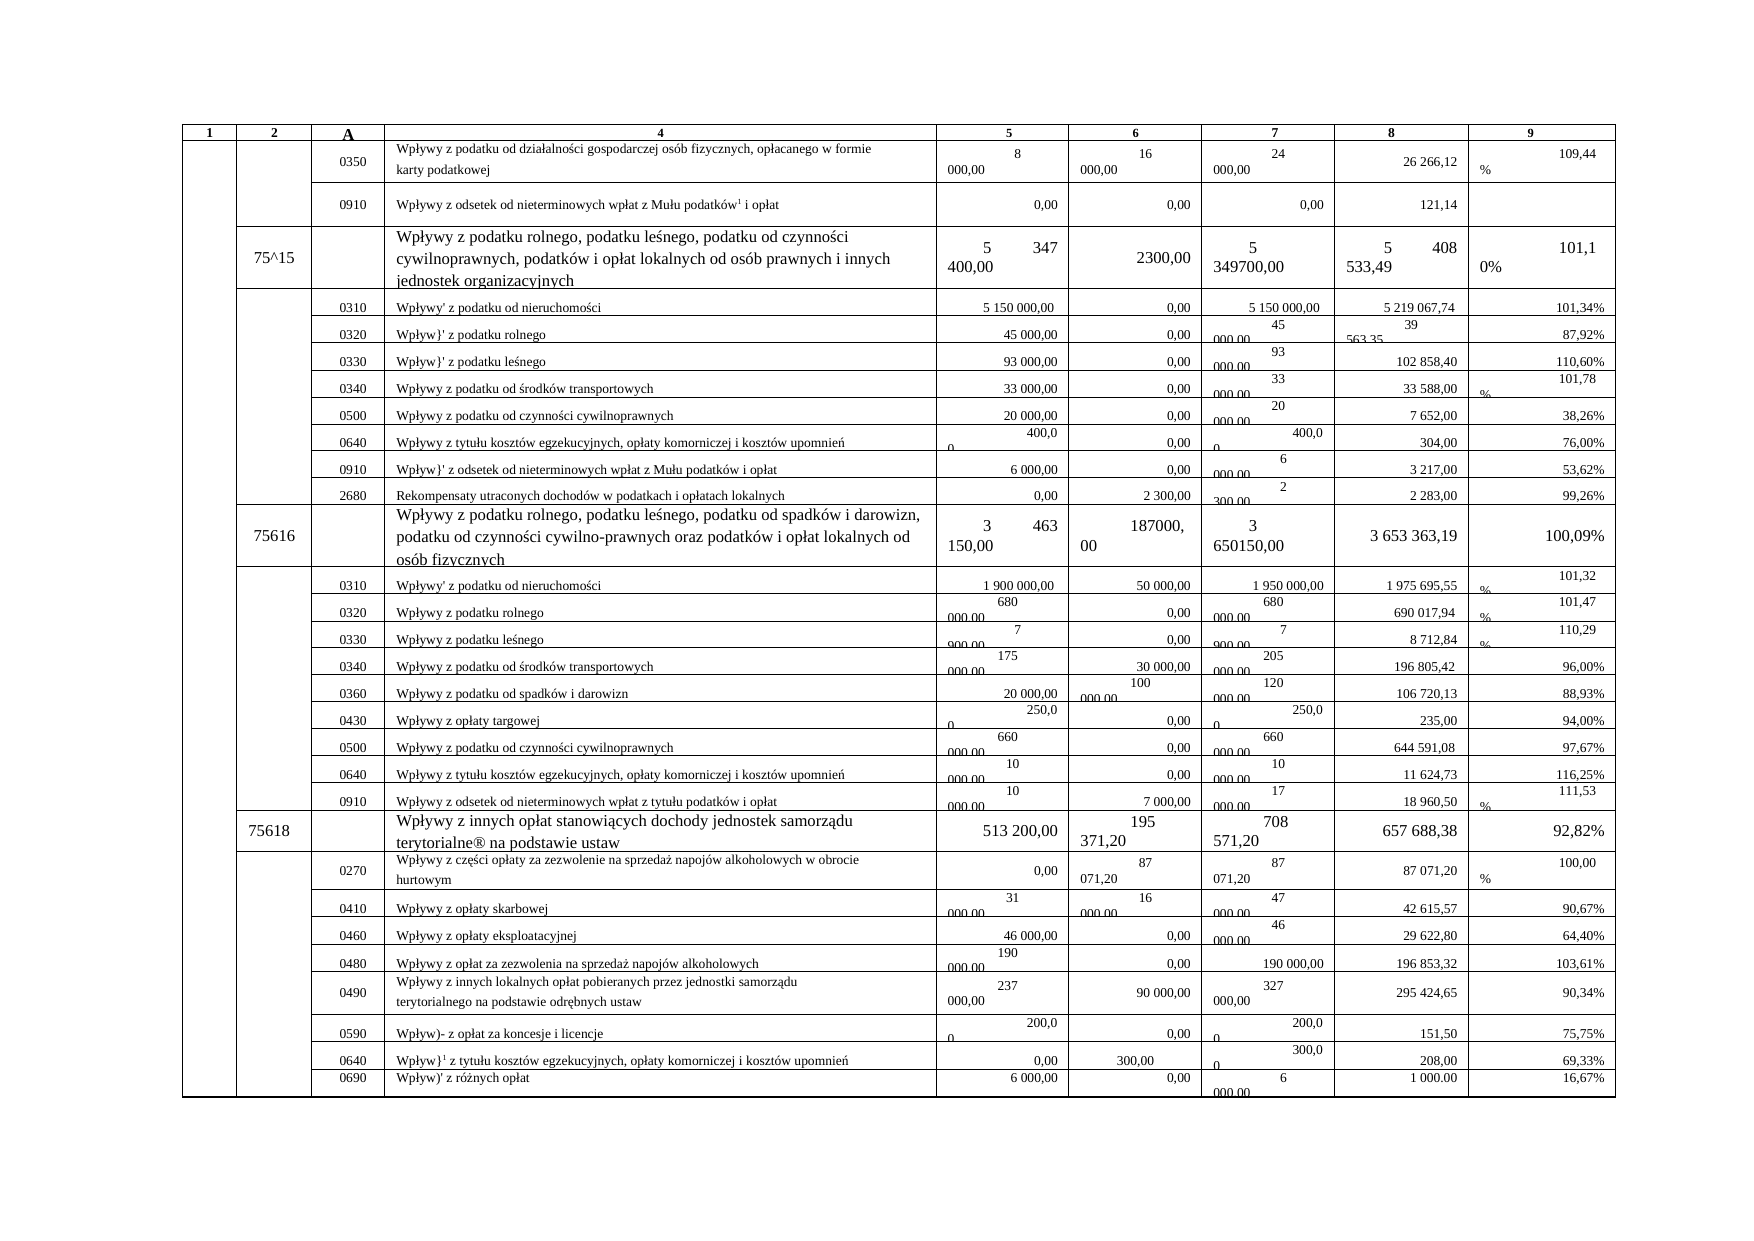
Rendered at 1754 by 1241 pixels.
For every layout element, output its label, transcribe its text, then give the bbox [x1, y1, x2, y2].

table_cell 1 000.00 [1335, 1070, 1468, 1096]
table_cell 0,00 [1069, 594, 1201, 621]
table_cell 0,00 [937, 478, 1068, 504]
table_cell 75^15 [237, 227, 311, 288]
table_cell 400,00 [937, 425, 1068, 450]
table_cell Wpływy' z podatku od nieruchomości [385, 567, 936, 593]
table_cell 3 463 150,00 [937, 505, 1068, 566]
table_cell 295 424,65 [1335, 972, 1468, 1014]
table_cell Wpływy z podatku rolnego, podatku leśnego, podatku od czynności cywilnoprawnych, podatków i opłat lokalnych od osób prawnych i innych jednostek organizacyjnych [385, 227, 936, 288]
table_cell 97,67% [1469, 729, 1615, 755]
table_cell 100 000,00 [1069, 675, 1201, 701]
table_cell 103,61% [1469, 945, 1615, 971]
table_cell 0,00 [1069, 425, 1201, 450]
table_cell 20 000,00 [1202, 398, 1334, 424]
table_cell 195 371,20 [1069, 811, 1201, 851]
table_cell 0640 [312, 425, 384, 450]
table_cell 200,00 [1202, 1015, 1334, 1041]
table_cell 0,00 [1069, 289, 1201, 315]
table_cell 0,00 [1069, 343, 1201, 370]
table_cell 116,25% [1469, 756, 1615, 782]
table_cell 87,92% [1469, 316, 1615, 342]
table_cell [237, 141, 311, 226]
table_cell 250,00 [937, 702, 1068, 728]
table_cell 16,67% [1469, 1070, 1615, 1096]
table_cell 106 720,13 [1335, 675, 1468, 701]
table_header A [312, 125, 384, 140]
table_cell Wpływy z innych lokalnych opłat pobieranych przez jednostki samorządu terytorialnego na podstawie odrębnych ustaw [385, 972, 936, 1014]
table_cell 5 219 067,74 [1335, 289, 1468, 315]
table_cell 92,82% [1469, 811, 1615, 851]
table_cell 0,00 [937, 852, 1068, 889]
table_cell 38,26% [1469, 398, 1615, 424]
table_cell 175 000,00 [937, 648, 1068, 674]
table_cell 100,00% [1469, 852, 1615, 889]
table_cell 205 000,00 [1202, 648, 1334, 674]
table_cell 237 000,00 [937, 972, 1068, 1014]
table_cell 0500 [312, 398, 384, 424]
table_cell 0,00 [1069, 622, 1201, 647]
table_cell 0310 [312, 567, 384, 593]
table_cell Wpływy z opłaty targowej [385, 702, 936, 728]
table_cell 304,00 [1335, 425, 1468, 450]
table_header 9 [1469, 125, 1615, 140]
table_cell 17 000,00 [1202, 783, 1334, 809]
table_cell Wpływy z części opłaty za zezwolenie na sprzedaż napojów alkoholowych w obrocie hurtowym [385, 852, 936, 889]
table_cell 11 624,73 [1335, 756, 1468, 782]
table_cell 3 653 363,19 [1335, 505, 1468, 566]
table_cell 0,00 [1069, 917, 1201, 943]
table_header 2 [237, 125, 311, 140]
table_cell 0490 [312, 972, 384, 1014]
table_cell 7 000,00 [1069, 783, 1201, 809]
table_cell 190 000,00 [937, 945, 1068, 971]
table_cell 87 071,20 [1202, 852, 1334, 889]
table_cell 0430 [312, 702, 384, 728]
table_cell Wpływy z podatku rolnego [385, 594, 936, 621]
table_cell Wpływy z podatku od spadków i darowizn [385, 675, 936, 701]
table_cell [312, 227, 384, 288]
table_cell 10 000,00 [937, 783, 1068, 809]
table_cell 88,93% [1469, 675, 1615, 701]
table_cell 250,00 [1202, 702, 1334, 728]
table_cell [312, 811, 384, 851]
table_cell 235,00 [1335, 702, 1468, 728]
table_cell 16 000,00 [1069, 890, 1201, 916]
table_cell 5 150 000,00 [937, 289, 1068, 315]
table_cell 110,29% [1469, 622, 1615, 647]
table_cell 660 000,00 [937, 729, 1068, 755]
table_header 1 [183, 125, 236, 140]
table_cell Wpływy z innych opłat stanowiących dochody jednostek samorządu terytorialne® na podstawie ustaw [385, 811, 936, 851]
table_cell 75,75% [1469, 1015, 1615, 1041]
table_cell 101,78% [1469, 371, 1615, 397]
table_cell 0340 [312, 371, 384, 397]
table_cell 30 000,00 [1069, 648, 1201, 674]
table_cell 33 000,00 [937, 371, 1068, 397]
table_cell [237, 852, 311, 1096]
table_cell 64,40% [1469, 917, 1615, 943]
table_cell Wpływy z odsetek od nieterminowych wpłat z Mułu podatków1 i opłat [385, 183, 936, 226]
table_cell 0320 [312, 594, 384, 621]
table_cell [237, 567, 311, 809]
table_cell 5 347 400,00 [937, 227, 1068, 288]
table_cell 90 000,00 [1069, 972, 1201, 1014]
table_cell 33 000,00 [1202, 371, 1334, 397]
table_cell 0330 [312, 622, 384, 647]
table_cell 0,00 [1069, 1070, 1201, 1096]
table_cell [312, 505, 384, 566]
table_cell 7 900,00 [937, 622, 1068, 647]
table_cell Wpływy z podatku leśnego [385, 622, 936, 647]
table_cell 96,00% [1469, 648, 1615, 674]
table_cell 50 000,00 [1069, 567, 1201, 593]
table_cell 0,00 [1069, 371, 1201, 397]
table_cell 5 408 533,49 [1335, 227, 1468, 288]
table_cell 0350 [312, 141, 384, 182]
table_cell 2680 [312, 478, 384, 504]
table_cell 110,60% [1469, 343, 1615, 370]
table_cell Wpływ)- z opłat za koncesje i licencje [385, 1015, 936, 1041]
table_cell 102 858,40 [1335, 343, 1468, 370]
table_cell 29 622,80 [1335, 917, 1468, 943]
table_cell 0,00 [1069, 756, 1201, 782]
table_cell 87 071,20 [1335, 852, 1468, 889]
table_cell 644 591,08 [1335, 729, 1468, 755]
table_cell Wpływy z opłaty eksploatacyjnej [385, 917, 936, 943]
table_cell 660 000,00 [1202, 729, 1334, 755]
table_cell Wpływy z tytułu kosztów egzekucyjnych, opłaty komorniczej i kosztów upomnień [385, 425, 936, 450]
table_cell 2300,00 [1069, 227, 1201, 288]
table_cell 0480 [312, 945, 384, 971]
table_cell 24 000,00 [1202, 141, 1334, 182]
table_cell 6 000,00 [937, 1070, 1068, 1096]
table_cell 26 266,12 [1335, 141, 1468, 182]
table_cell 0500 [312, 729, 384, 755]
table_cell 75616 [237, 505, 311, 566]
table_cell 39 563,35 [1335, 316, 1468, 342]
table_cell 657 688,38 [1335, 811, 1468, 851]
table_cell 6 000,00 [1202, 451, 1334, 477]
table_cell Wpływy z tytułu kosztów egzekucyjnych, opłaty komorniczej i kosztów upomnień [385, 756, 936, 782]
table_cell Wpływ}1 z tytułu kosztów egzekucyjnych, opłaty komorniczej i kosztów upomnień [385, 1042, 936, 1068]
table_cell 300,00 [1202, 1042, 1334, 1068]
table_cell 0,00 [937, 1042, 1068, 1068]
table_cell 0,00 [1069, 183, 1201, 226]
table_cell 0320 [312, 316, 384, 342]
table_cell 7 652,00 [1335, 398, 1468, 424]
table_cell 6 000,00 [1202, 1070, 1334, 1096]
table_cell 7 900,00 [1202, 622, 1334, 647]
table_cell 0590 [312, 1015, 384, 1041]
table_cell 680 000,00 [937, 594, 1068, 621]
table_cell 100,09% [1469, 505, 1615, 566]
table_cell 1 950 000,00 [1202, 567, 1334, 593]
table_header 5 [937, 125, 1068, 140]
table_cell Wpływy z podatku rolnego, podatku leśnego, podatku od spadków i darowizn, podatku od czynności cywilno-prawnych oraz podatków i opłat lokalnych od osób fizycznych [385, 505, 936, 566]
table_cell Wpływ)' z różnych opłat [385, 1070, 936, 1096]
table_cell 90,67% [1469, 890, 1615, 916]
table_cell [1469, 183, 1615, 226]
table_cell 0,00 [1069, 1015, 1201, 1041]
table_header 7 [1202, 125, 1334, 140]
table_cell 0910 [312, 451, 384, 477]
table_cell 53,62% [1469, 451, 1615, 477]
table_cell 0910 [312, 783, 384, 809]
table_header 4 [385, 125, 936, 140]
table_cell 0330 [312, 343, 384, 370]
table_cell 690 017,94 [1335, 594, 1468, 621]
table_cell 5 349700,00 [1202, 227, 1334, 288]
table_cell 151,50 [1335, 1015, 1468, 1041]
table_cell 196 805,42 [1335, 648, 1468, 674]
table_cell 1 975 695,55 [1335, 567, 1468, 593]
table_header 6 [1069, 125, 1201, 140]
table_cell 101,10% [1469, 227, 1615, 288]
table_cell 46 000,00 [937, 917, 1068, 943]
table_cell 0310 [312, 289, 384, 315]
table_cell 8 712,84 [1335, 622, 1468, 647]
table_cell 327 000,00 [1202, 972, 1334, 1014]
table_cell 18 960,50 [1335, 783, 1468, 809]
table_cell 400,00 [1202, 425, 1334, 450]
table_cell 93 000,00 [1202, 343, 1334, 370]
table_cell [237, 289, 311, 504]
table_cell 101,32% [1469, 567, 1615, 593]
table_cell 121,14 [1335, 183, 1468, 226]
table_cell 3 650150,00 [1202, 505, 1334, 566]
table_cell Wpływy z podatku od czynności cywilnoprawnych [385, 398, 936, 424]
table_cell 196 853,32 [1335, 945, 1468, 971]
table_cell 0,00 [1069, 945, 1201, 971]
table_cell 0270 [312, 852, 384, 889]
table_cell 0460 [312, 917, 384, 943]
table_cell 75618 [237, 811, 311, 851]
table_cell 8 000,00 [937, 141, 1068, 182]
table_cell 101,47% [1469, 594, 1615, 621]
table_cell 45 000,00 [1202, 316, 1334, 342]
table_cell 90,34% [1469, 972, 1615, 1014]
table_cell 0,00 [937, 183, 1068, 226]
table_cell 46 000,00 [1202, 917, 1334, 943]
table_cell 5 150 000,00 [1202, 289, 1334, 315]
table_cell 99,26% [1469, 478, 1615, 504]
table_header 8 [1335, 125, 1468, 140]
table_cell 120 000,00 [1202, 675, 1334, 701]
table_cell Wpływy z podatku od środków transportowych [385, 371, 936, 397]
table_cell Wpływy z podatku od czynności cywilnoprawnych [385, 729, 936, 755]
table_cell 0410 [312, 890, 384, 916]
table_cell 0640 [312, 1042, 384, 1068]
table_cell Wpływ}' z podatku rolnego [385, 316, 936, 342]
table_cell 2 300,00 [1069, 478, 1201, 504]
table_cell [183, 141, 236, 1096]
table_cell 10 000,00 [1202, 756, 1334, 782]
table_cell Wpływ}' z odsetek od nieterminowych wpłat z Mułu podatków i opłat [385, 451, 936, 477]
table_cell 111,53% [1469, 783, 1615, 809]
table_cell 101,34% [1469, 289, 1615, 315]
table_cell 1 900 000,00 [937, 567, 1068, 593]
table_cell 0640 [312, 756, 384, 782]
table_cell 0,00 [1069, 729, 1201, 755]
table_cell Wpływy z opłaty skarbowej [385, 890, 936, 916]
table_cell 208,00 [1335, 1042, 1468, 1068]
table_cell 200,00 [937, 1015, 1068, 1041]
table_cell 20 000,00 [937, 675, 1068, 701]
table_cell 69,33% [1469, 1042, 1615, 1068]
table_cell 16 000,00 [1069, 141, 1201, 182]
table_cell 0,00 [1069, 702, 1201, 728]
table_cell 0690 [312, 1070, 384, 1096]
table_cell 0,00 [1069, 451, 1201, 477]
table_cell 47 000,00 [1202, 890, 1334, 916]
table_cell 6 000,00 [937, 451, 1068, 477]
table_cell 0,00 [1069, 316, 1201, 342]
table_cell 87 071,20 [1069, 852, 1201, 889]
table_cell Wpływy z opłat za zezwolenia na sprzedaż napojów alkoholowych [385, 945, 936, 971]
table_cell 300,00 [1069, 1042, 1201, 1068]
table_cell 708 571,20 [1202, 811, 1334, 851]
table_cell Wpływy' z podatku od nieruchomości [385, 289, 936, 315]
table_cell 0910 [312, 183, 384, 226]
table_cell 0,00 [1069, 398, 1201, 424]
table_cell 109,44% [1469, 141, 1615, 182]
table_cell 187000,00 [1069, 505, 1201, 566]
table_cell 190 000,00 [1202, 945, 1334, 971]
table_cell 45 000,00 [937, 316, 1068, 342]
table_cell 0360 [312, 675, 384, 701]
table_cell 0340 [312, 648, 384, 674]
table_cell 513 200,00 [937, 811, 1068, 851]
table_cell Wpływy z podatku od środków transportowych [385, 648, 936, 674]
table_cell 3 217,00 [1335, 451, 1468, 477]
table_cell 680 000,00 [1202, 594, 1334, 621]
table_cell Wpływ}' z podatku leśnego [385, 343, 936, 370]
table_cell Wpływy z odsetek od nieterminowych wpłat z tytułu podatków i opłat [385, 783, 936, 809]
table_cell 94,00% [1469, 702, 1615, 728]
table_cell 2 300,00 [1202, 478, 1334, 504]
table_cell 76,00% [1469, 425, 1615, 450]
table_cell 2 283,00 [1335, 478, 1468, 504]
table_cell 20 000,00 [937, 398, 1068, 424]
table_cell 0,00 [1202, 183, 1334, 226]
table_cell Wpływy z podatku od działalności gospodarczej osób fizycznych, opłacanego w formie karty podatkowej [385, 141, 936, 182]
table_cell 10 000,00 [937, 756, 1068, 782]
table_cell 31 000,00 [937, 890, 1068, 916]
table_cell 33 588,00 [1335, 371, 1468, 397]
table_cell 93 000,00 [937, 343, 1068, 370]
table_cell Rekompensaty utraconych dochodów w podatkach i opłatach lokalnych [385, 478, 936, 504]
table_cell 42 615,57 [1335, 890, 1468, 916]
